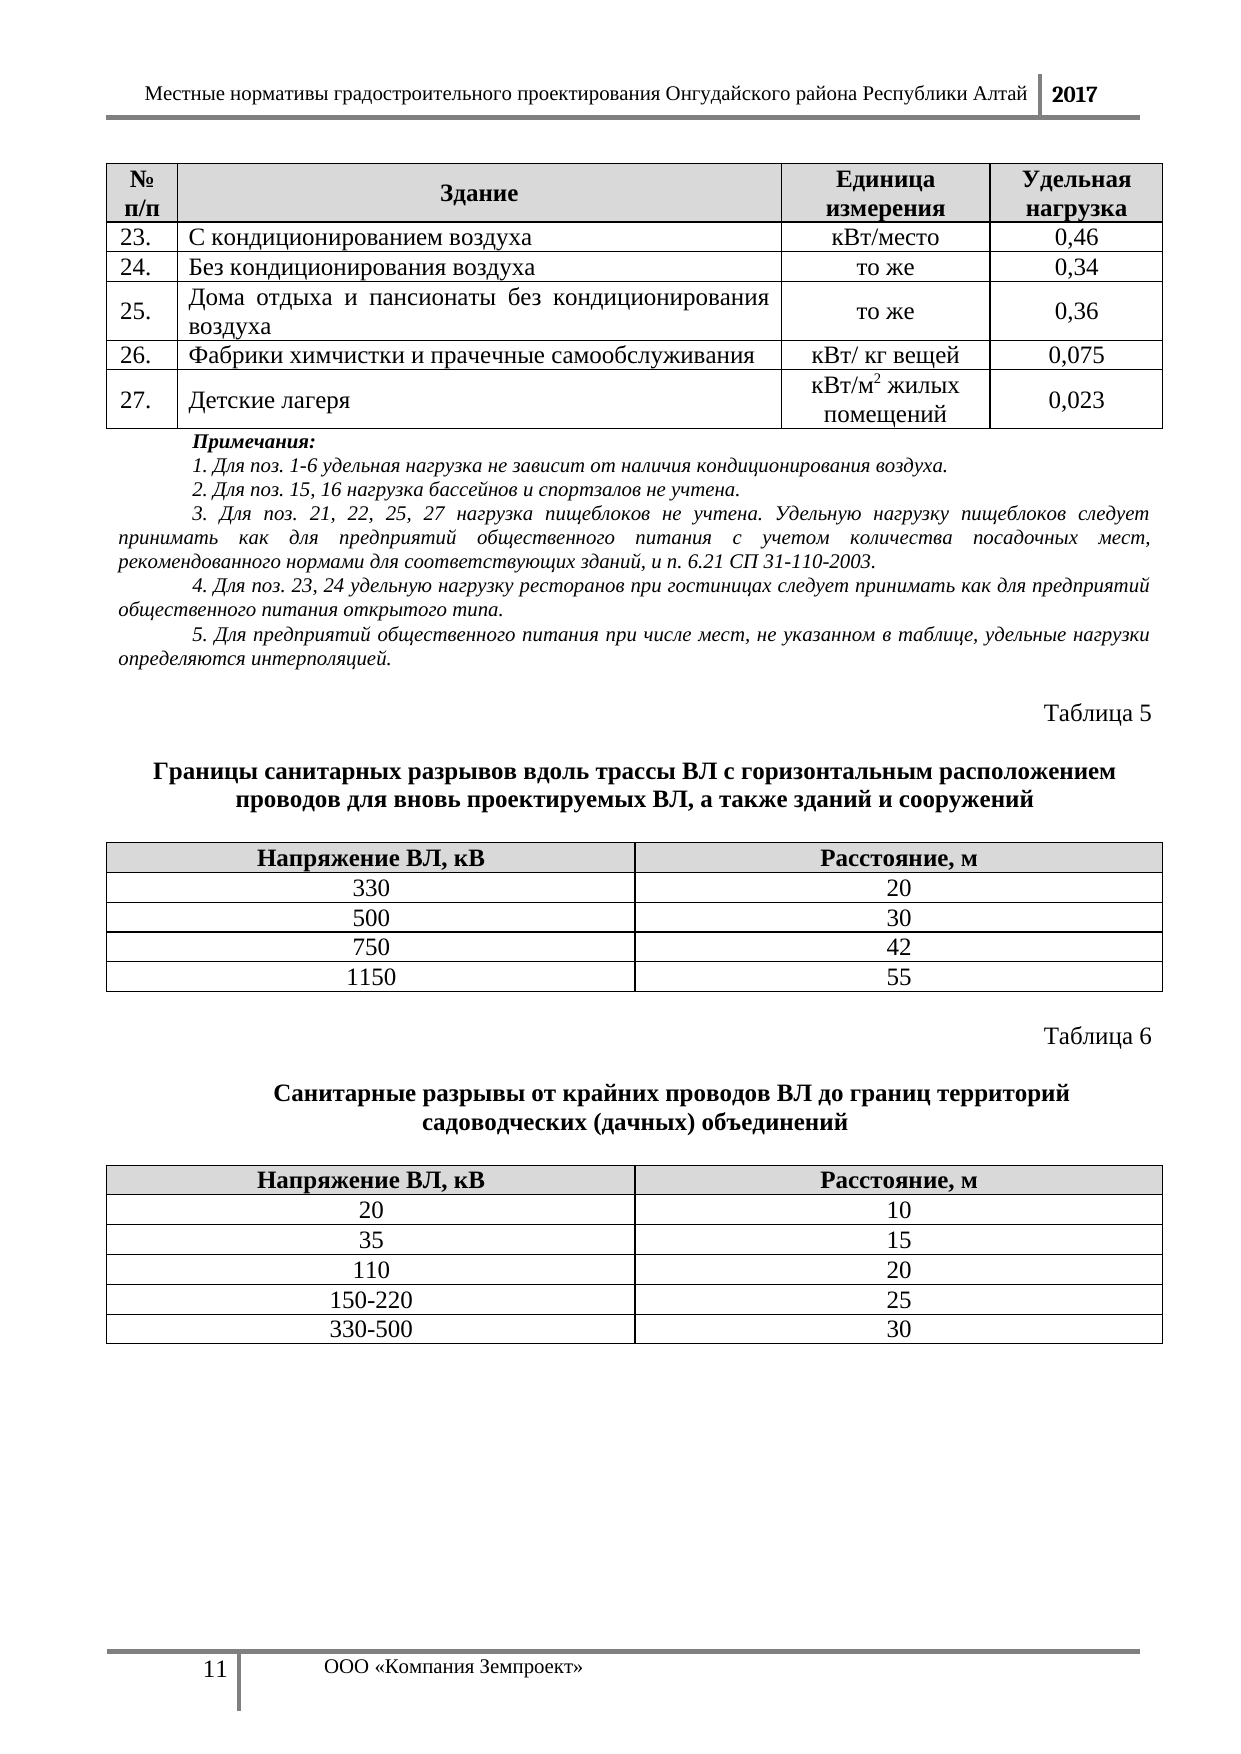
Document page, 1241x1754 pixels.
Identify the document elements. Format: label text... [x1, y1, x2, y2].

table_header Напряжение ВЛ, кВ [107, 1166, 634, 1194]
table_cell 750 [107, 933, 634, 961]
table_cell [107, 341, 177, 369]
table_cell 0,075 [991, 341, 1162, 369]
table_cell 25 [636, 1285, 1162, 1313]
table_cell 1150 [107, 962, 634, 991]
table_header Здание [178, 164, 781, 221]
table_cell 30 [636, 903, 1162, 931]
table_cell 15 [636, 1225, 1162, 1254]
table_cell 0,34 [991, 252, 1162, 281]
table_cell Фабрики химчистки и прачечные самообслуживания [178, 341, 781, 369]
text 4. Для поз. 23, 24 удельную нагрузку ресторанов при гостиницах следует принимать как для предприятий общественного питания открытого типа. [118, 573, 1152, 621]
table_header Расстояние, м [636, 1166, 1162, 1194]
table_cell С кондиционированием воздуха [178, 223, 781, 251]
table_cell 20 [107, 1195, 634, 1224]
table_cell то же [782, 252, 989, 281]
table_cell [107, 223, 177, 251]
table_header № п/п [107, 164, 177, 221]
text 5. Для предприятий общественного питания при числе мест, не указанном в таблице, удельные нагрузки определяются интерполяцией. [118, 621, 1152, 669]
table_cell 330 [107, 873, 634, 902]
table_cell 110 [107, 1255, 634, 1284]
table_cell 150-220 [107, 1285, 634, 1313]
text Санитарные разрывы от крайних проводов ВЛ до границ территорий садоводческих (дачных) объединений [118, 1078, 1152, 1136]
table_cell кВт/м2 жилых помещений [782, 370, 989, 428]
table_cell 20 [636, 873, 1162, 902]
table_header Единица измерения [782, 164, 989, 221]
table_cell кВт/место [782, 223, 989, 251]
table_cell 0,46 [991, 223, 1162, 251]
table_header Расстояние, м [636, 843, 1162, 872]
table_cell 35 [107, 1225, 634, 1254]
table_cell 10 [636, 1195, 1162, 1224]
table_cell [107, 370, 177, 428]
text 2. Для поз. 15, 16 нагрузка бассейнов и спортзалов не учтена. [118, 477, 1152, 501]
text Таблица 5 [118, 698, 1152, 727]
table_cell 20 [636, 1255, 1162, 1284]
text Примечания: [118, 429, 1152, 453]
table_cell Дома отдыха и пансионаты без кондиционирования воздуха [178, 282, 781, 339]
table_cell кВт/ кг вещей [782, 341, 989, 369]
table_cell 30 [636, 1315, 1162, 1343]
table_cell 330-500 [107, 1315, 634, 1343]
table_cell Без кондиционирования воздуха [178, 252, 781, 281]
table_cell Детские лагеря [178, 370, 781, 428]
table_cell 0,36 [991, 282, 1162, 339]
table_cell 42 [636, 933, 1162, 961]
table_header Напряжение ВЛ, кВ [107, 843, 634, 872]
text Таблица 6 [118, 1021, 1152, 1049]
table_cell то же [782, 282, 989, 339]
table_cell 500 [107, 903, 634, 931]
text 3. Для поз. 21, 22, 25, 27 нагрузка пищеблоков не учтена. Удельную нагрузку пищеблоков следует принимать как для предприятий общественного питания с учетом количества посадочных мест, рекомендованного нормами для соответствующих зданий, и п. 6.21 СП 31-110-2003. [118, 501, 1152, 573]
table_cell [107, 252, 177, 281]
table_header Удельная нагрузка [991, 164, 1162, 221]
table_cell 55 [636, 962, 1162, 991]
table_cell [107, 282, 177, 339]
text 1. Для поз. 1-6 удельная нагрузка не зависит от наличия кондиционирования воздуха. [118, 453, 1152, 477]
table_cell 0,023 [991, 370, 1162, 428]
text Границы санитарных разрывов вдоль трассы ВЛ с горизонтальным расположением проводов для вновь проектируемых ВЛ, а также зданий и сооружений [118, 756, 1152, 813]
